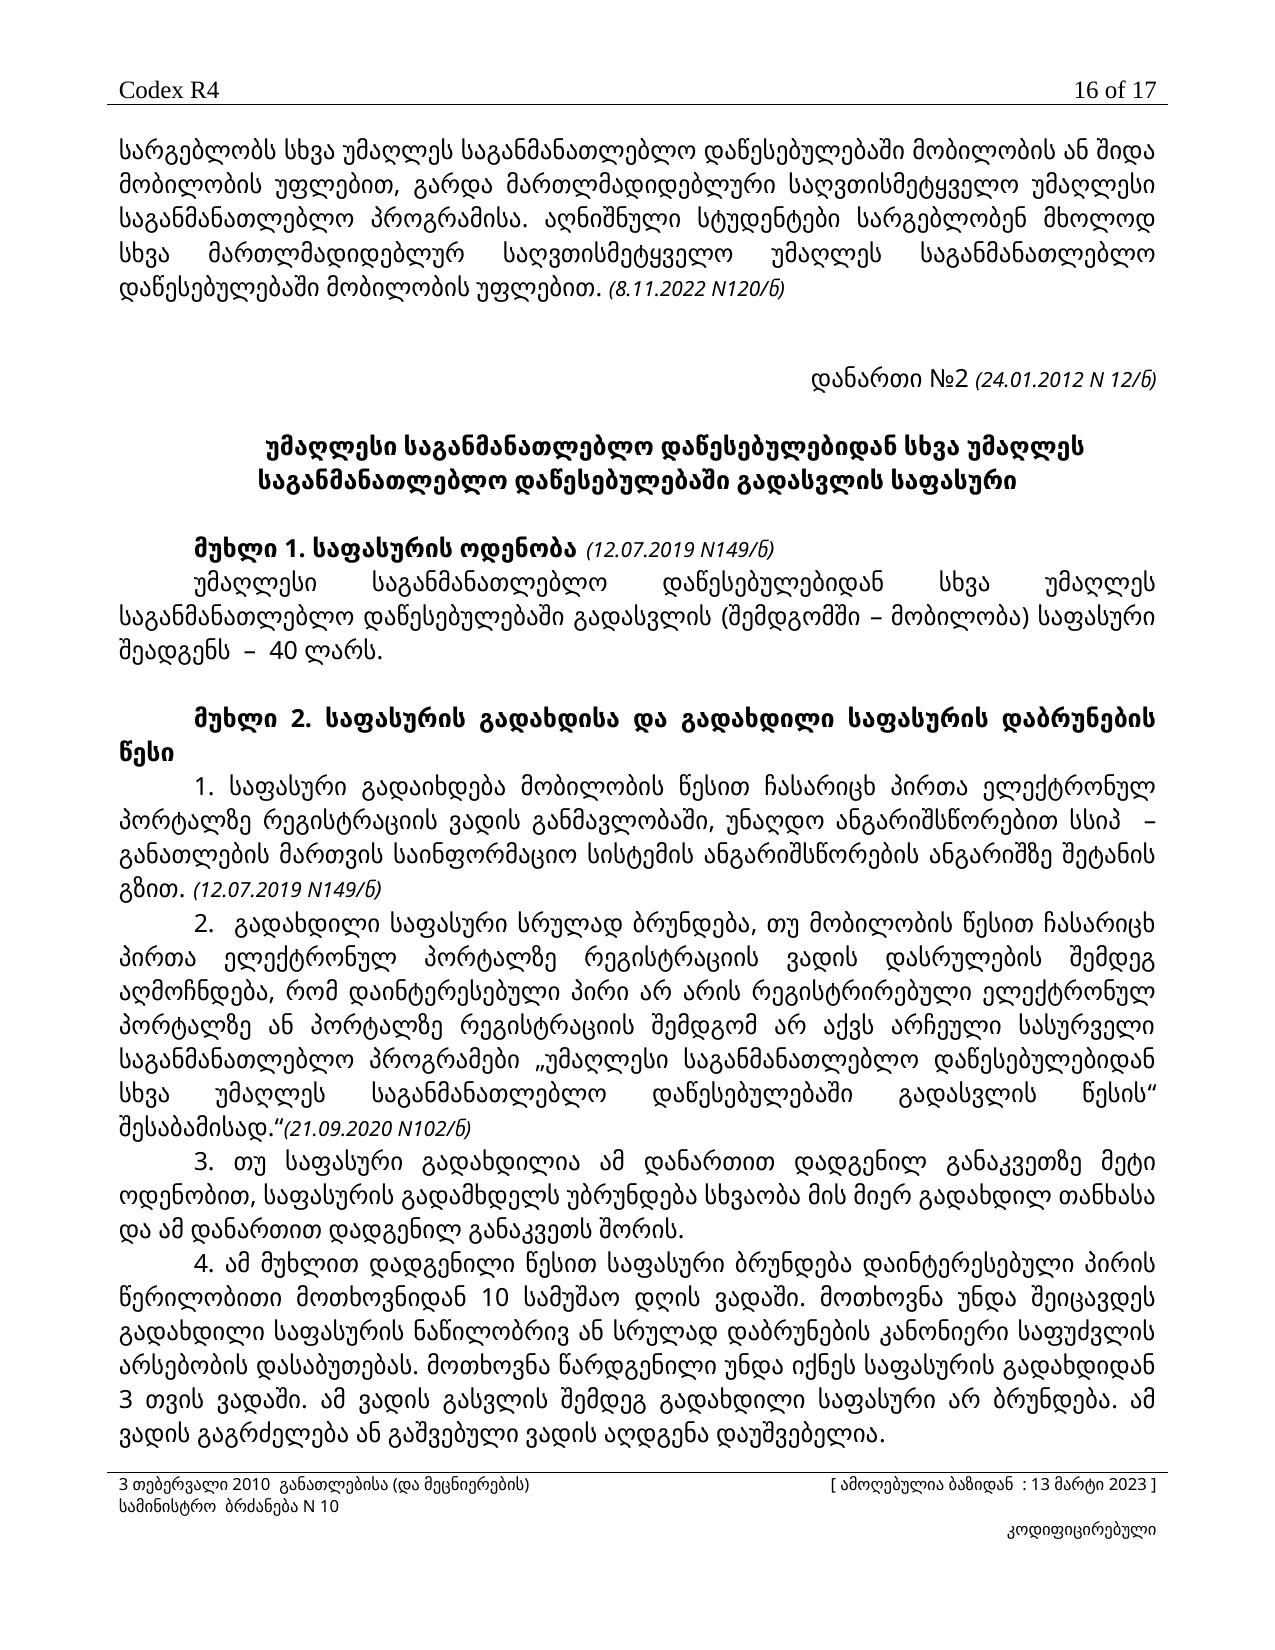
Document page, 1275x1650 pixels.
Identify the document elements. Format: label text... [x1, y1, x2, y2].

text უმაღლესი საგანმანათლებლო დაწესებულებიდან სხვა უმაღლეს საგანმანათლებლო დაწესებულებაში გადასვლის საფასური [118, 428, 1156, 496]
text 4. ამ მუხლით დადგენილი წესით საფასური ბრუნდება დაინტერესებული პირის წერილობითი მოთხოვნიდან 10 სამუშაო დღის ვადაში. მოთხოვნა უნდა შეიცავდეს გადახდილი საფასურის ნაწილობრივ ან სრულად დაბრუნების კანონიერი საფუძვლის არსებობის დასაბუთებას. მოთხოვნა წარდგენილი უნდა იქნეს საფასურის გადახდიდან 3 თვის ვადაში. ამ ვადის გასვლის შემდეგ გადახდილი საფასური არ ბრუნდება. ამ ვადის გაგრძელება ან გაშვებული ვადის აღდგენა დაუშვებელია. [118, 1246, 1156, 1450]
text 2. გადახდილი საფასური სრულად ბრუნდება, თუ მობილობის წესით ჩასარიცხ პირთა ელექტრონულ პორტალზე რეგისტრაციის ვადის დასრულების შემდეგ აღმოჩნდება, რომ დაინტერესებული პირი არ არის რეგისტრირებული ელექტრონულ პორტალზე ან პორტალზე რეგისტრაციის შემდგომ არ აქვს არჩეული სასურველი საგანმანათლებლო პროგრამები „უმაღლესი საგანმანათლებლო დაწესებულებიდან სხვა უმაღლეს საგანმანათლებლო დაწესებულებაში გადასვლის წესის“ შესაბამისად.“(21.09.2020 N102/ნ) [118, 905, 1156, 1144]
text უმაღლესი საგანმანათლებლო დაწესებულებიდან სხვა უმაღლეს საგანმანათლებლო დაწესებულებაში გადასვლის (შემდგომში – მობილობა) საფასური შეადგენს – 40 ლარს. [118, 564, 1156, 667]
text მუხლი 2. საფასურის გადახდისა და გადახდილი საფასურის დაბრუნების წესი [118, 701, 1156, 769]
text დანართი №2 (24.01.2012 N 12/ნ) [118, 360, 1156, 394]
text მუხლი 1. საფასურის ოდენობა (12.07.2019 N149/ნ) [118, 531, 1156, 564]
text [118, 133, 1156, 303]
text 3. თუ საფასური გადახდილია ამ დანართით დადგენილ განაკვეთზე მეტი ოდენობით, საფასურის გადამხდელს უბრუნდება სხვაობა მის მიერ გადახდილ თანხასა და ამ დანართით დადგენილ განაკვეთს შორის. [118, 1144, 1156, 1246]
text 1. საფასური გადაიხდება მობილობის წესით ჩასარიცხ პირთა ელექტრონულ პორტალზე რეგისტრაციის ვადის განმავლობაში, უნაღდო ანგარიშსწორებით სსიპ – განათლების მართვის საინფორმაციო სისტემის ანგარიშსწორების ანგარიშზე შეტანის გზით. (12.07.2019 N149/ნ) [118, 769, 1156, 905]
